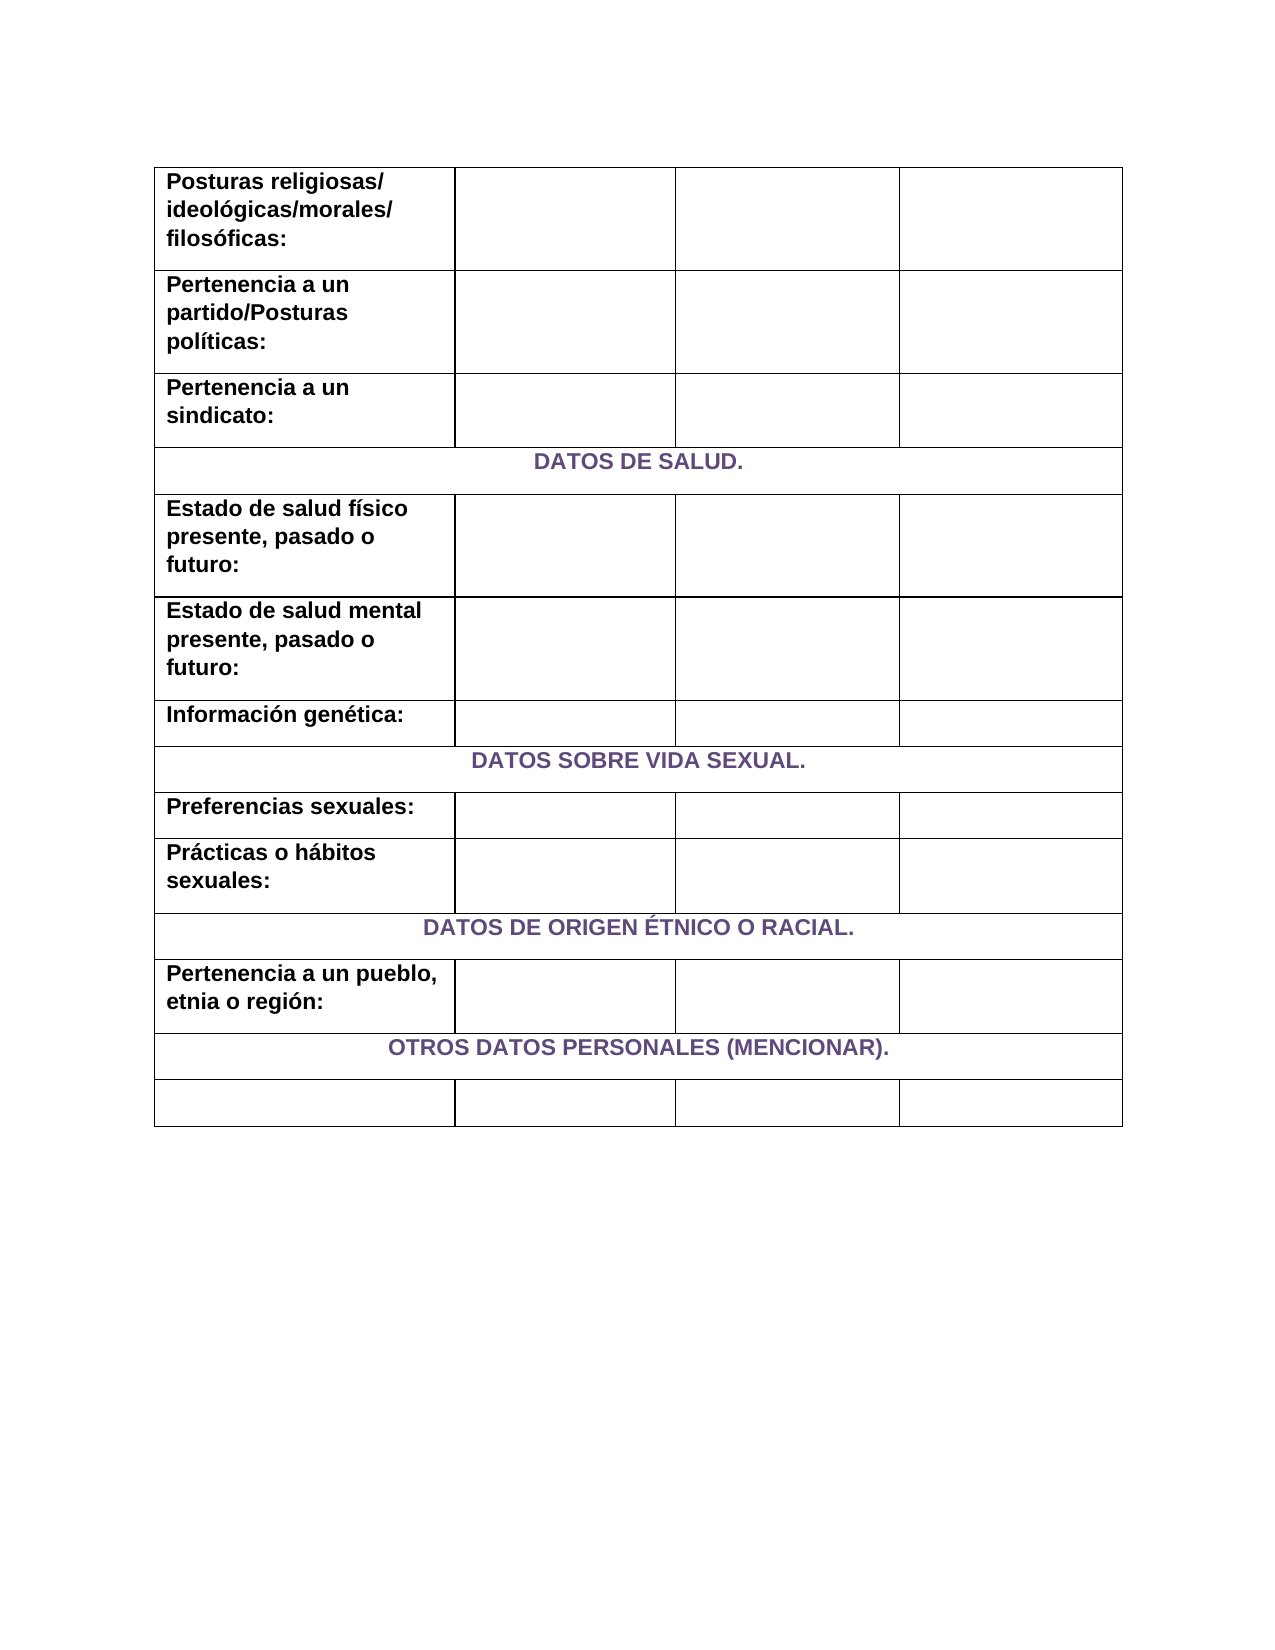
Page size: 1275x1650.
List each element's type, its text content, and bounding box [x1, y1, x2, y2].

table_cell [900, 960, 1122, 1033]
table_cell Información genética: [155, 701, 454, 746]
table_cell [900, 598, 1122, 699]
table_cell OTROS DATOS PERSONALES (MENCIONAR). [155, 1034, 1122, 1079]
table_cell [676, 271, 899, 373]
table_cell [676, 1080, 899, 1126]
table_cell [456, 793, 675, 838]
table_cell [676, 793, 899, 838]
table_cell [900, 839, 1122, 912]
table_cell Pertenencia a un partido/Posturas políticas: [155, 271, 454, 373]
table_cell [900, 701, 1122, 746]
table_cell [676, 168, 899, 270]
table_cell [900, 374, 1122, 447]
table_cell [900, 495, 1122, 596]
table_cell DATOS DE SALUD. [155, 448, 1122, 493]
table_cell Pertenencia a un sindicato: [155, 374, 454, 447]
table_cell [900, 1080, 1122, 1126]
table_cell [676, 701, 899, 746]
table_cell Preferencias sexuales: [155, 793, 454, 838]
table_cell Pertenencia a un pueblo, etnia o región: [155, 960, 454, 1033]
table_cell [456, 598, 675, 699]
table_cell [900, 793, 1122, 838]
table_cell [676, 839, 899, 912]
table_cell DATOS DE ORIGEN ÉTNICO O RACIAL. [155, 914, 1122, 959]
table_cell [676, 374, 899, 447]
table_cell [456, 271, 675, 373]
table_cell [456, 495, 675, 596]
table_cell [676, 598, 899, 699]
table_cell [456, 1080, 675, 1126]
table_cell [676, 960, 899, 1033]
table_cell [900, 168, 1122, 270]
table_cell [900, 271, 1122, 373]
table_cell [456, 168, 675, 270]
table_cell [676, 495, 899, 596]
table_cell Estado de salud físico presente, pasado o futuro: [155, 495, 454, 596]
table_cell Posturas religiosas/ ideológicas/morales/ filosóficas: [155, 168, 454, 270]
table_cell DATOS SOBRE VIDA SEXUAL. [155, 747, 1122, 792]
table_cell [456, 701, 675, 746]
table_cell Prácticas o hábitos sexuales: [155, 839, 454, 912]
table_cell Estado de salud mental presente, pasado o futuro: [155, 598, 454, 699]
table_cell [456, 374, 675, 447]
table_cell [456, 960, 675, 1033]
table_cell [155, 1080, 454, 1126]
table_cell [456, 839, 675, 912]
